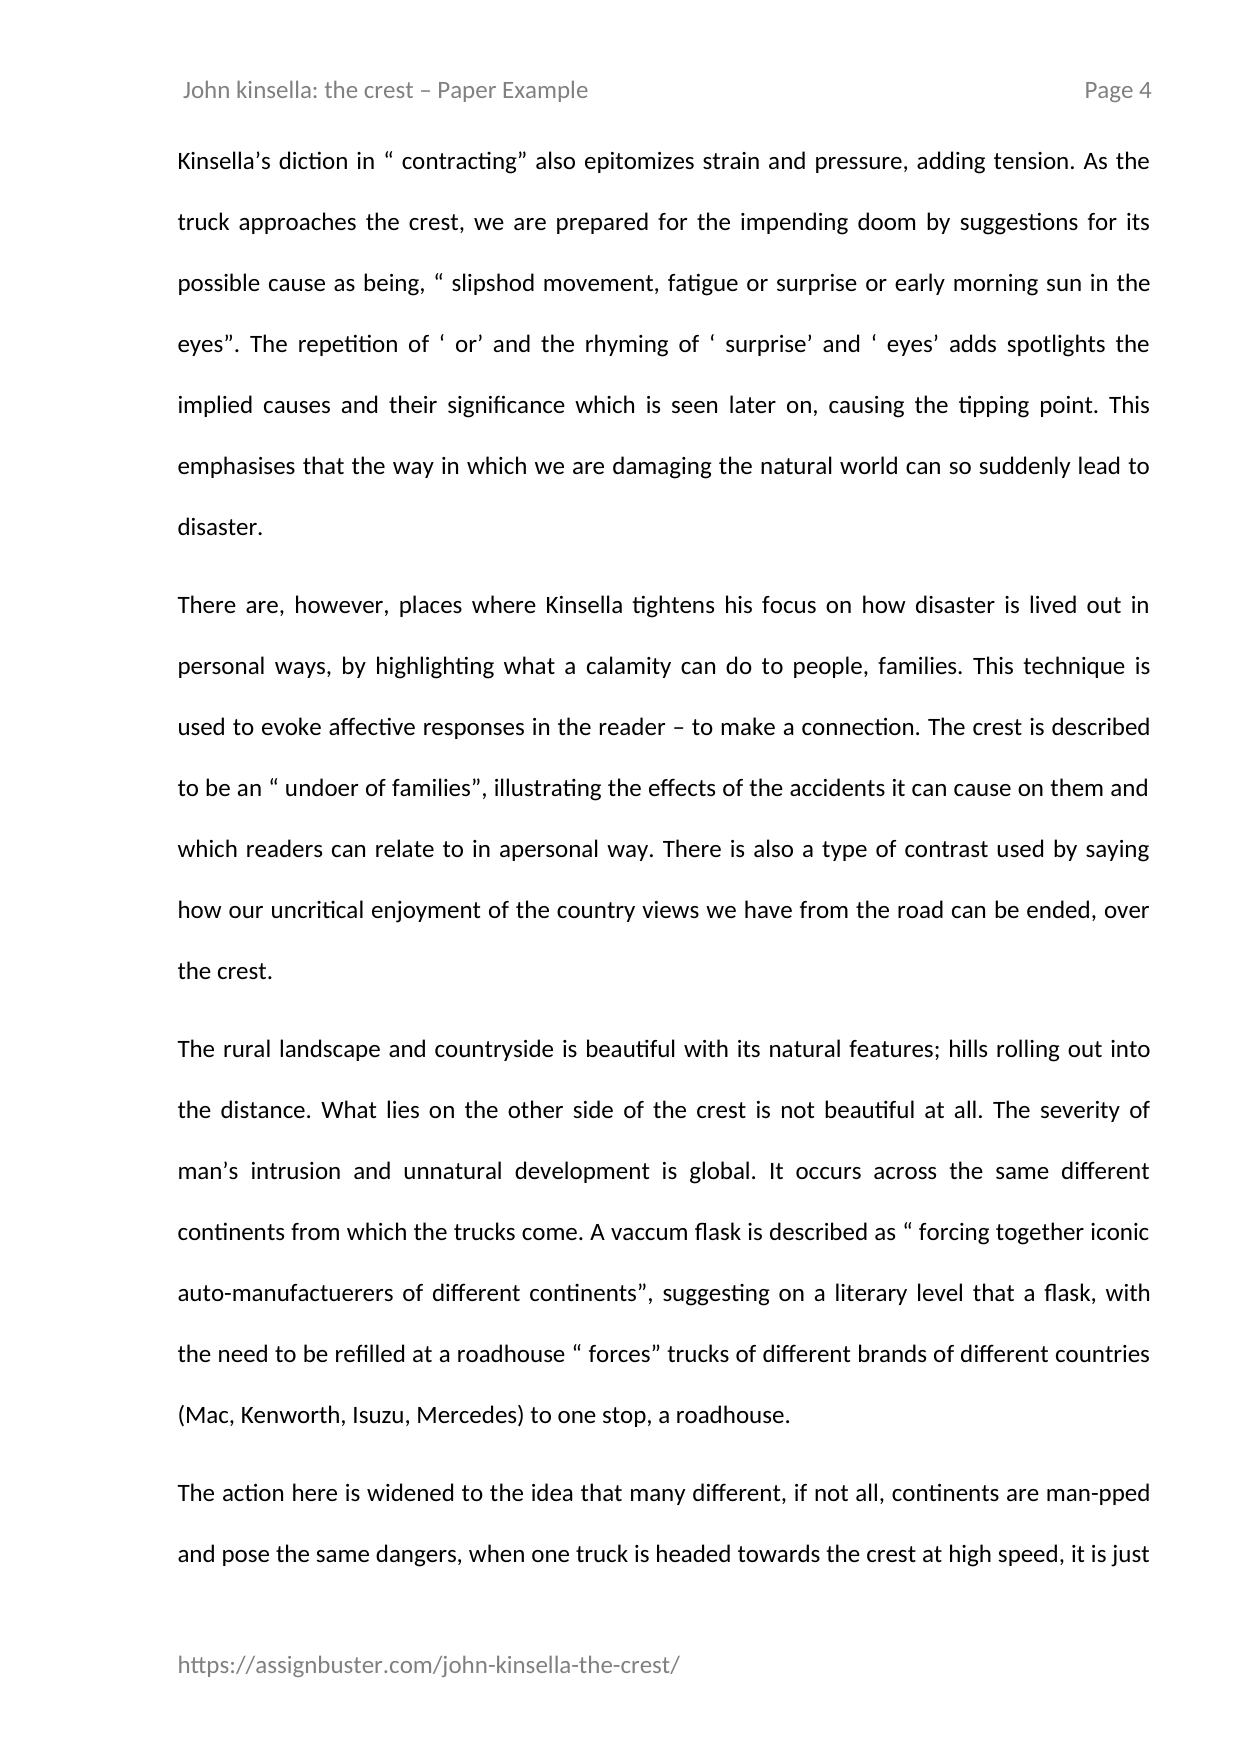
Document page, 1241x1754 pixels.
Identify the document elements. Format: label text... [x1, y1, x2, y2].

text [177, 1477, 1152, 1568]
text There are, however, places where Kinsella tightens his focus on how disaster is lived out in personal ways, by highlighting what a calamity can do to people, families. This technique is used to evoke affective responses in the reader – to make a connection. The crest is described to be an “ undoer of families”, illustrating the effects of the accidents it can cause on them and which readers can relate to in apersonal way. There is also a type of contrast used by saying how our uncritical enjoyment of the country views we have from the road can be ended, over the crest. [177, 589, 1152, 986]
text Kinsella’s diction in “ contracting” also epitomizes strain and pressure, adding tension. As the truck approaches the crest, we are prepared for the impending doom by suggestions for its possible cause as being, “ slipshod movement, fatigue or surprise or early morning sun in the eyes”. The repetition of ‘ or’ and the rhyming of ‘ surprise’ and ‘ eyes’ adds spotlights the implied causes and their significance which is seen later on, causing the tipping point. This emphasises that the way in which we are damaging the natural world can so suddenly lead to disaster. [177, 145, 1152, 542]
text The rural landscape and countryside is beautiful with its natural features; hills rolling out into the distance. What lies on the other side of the crest is not beautiful at all. The severity of man’s intrusion and unnatural development is global. It occurs across the same different continents from which the trucks come. A vaccum flask is described as “ forcing together iconic auto-manufactuerers of different continents”, suggesting on a literary level that a flask, with the need to be refilled at a roadhouse “ forces” trucks of different brands of different countries (Mac, Kenworth, Isuzu, Mercedes) to one stop, a roadhouse. [177, 1033, 1152, 1430]
